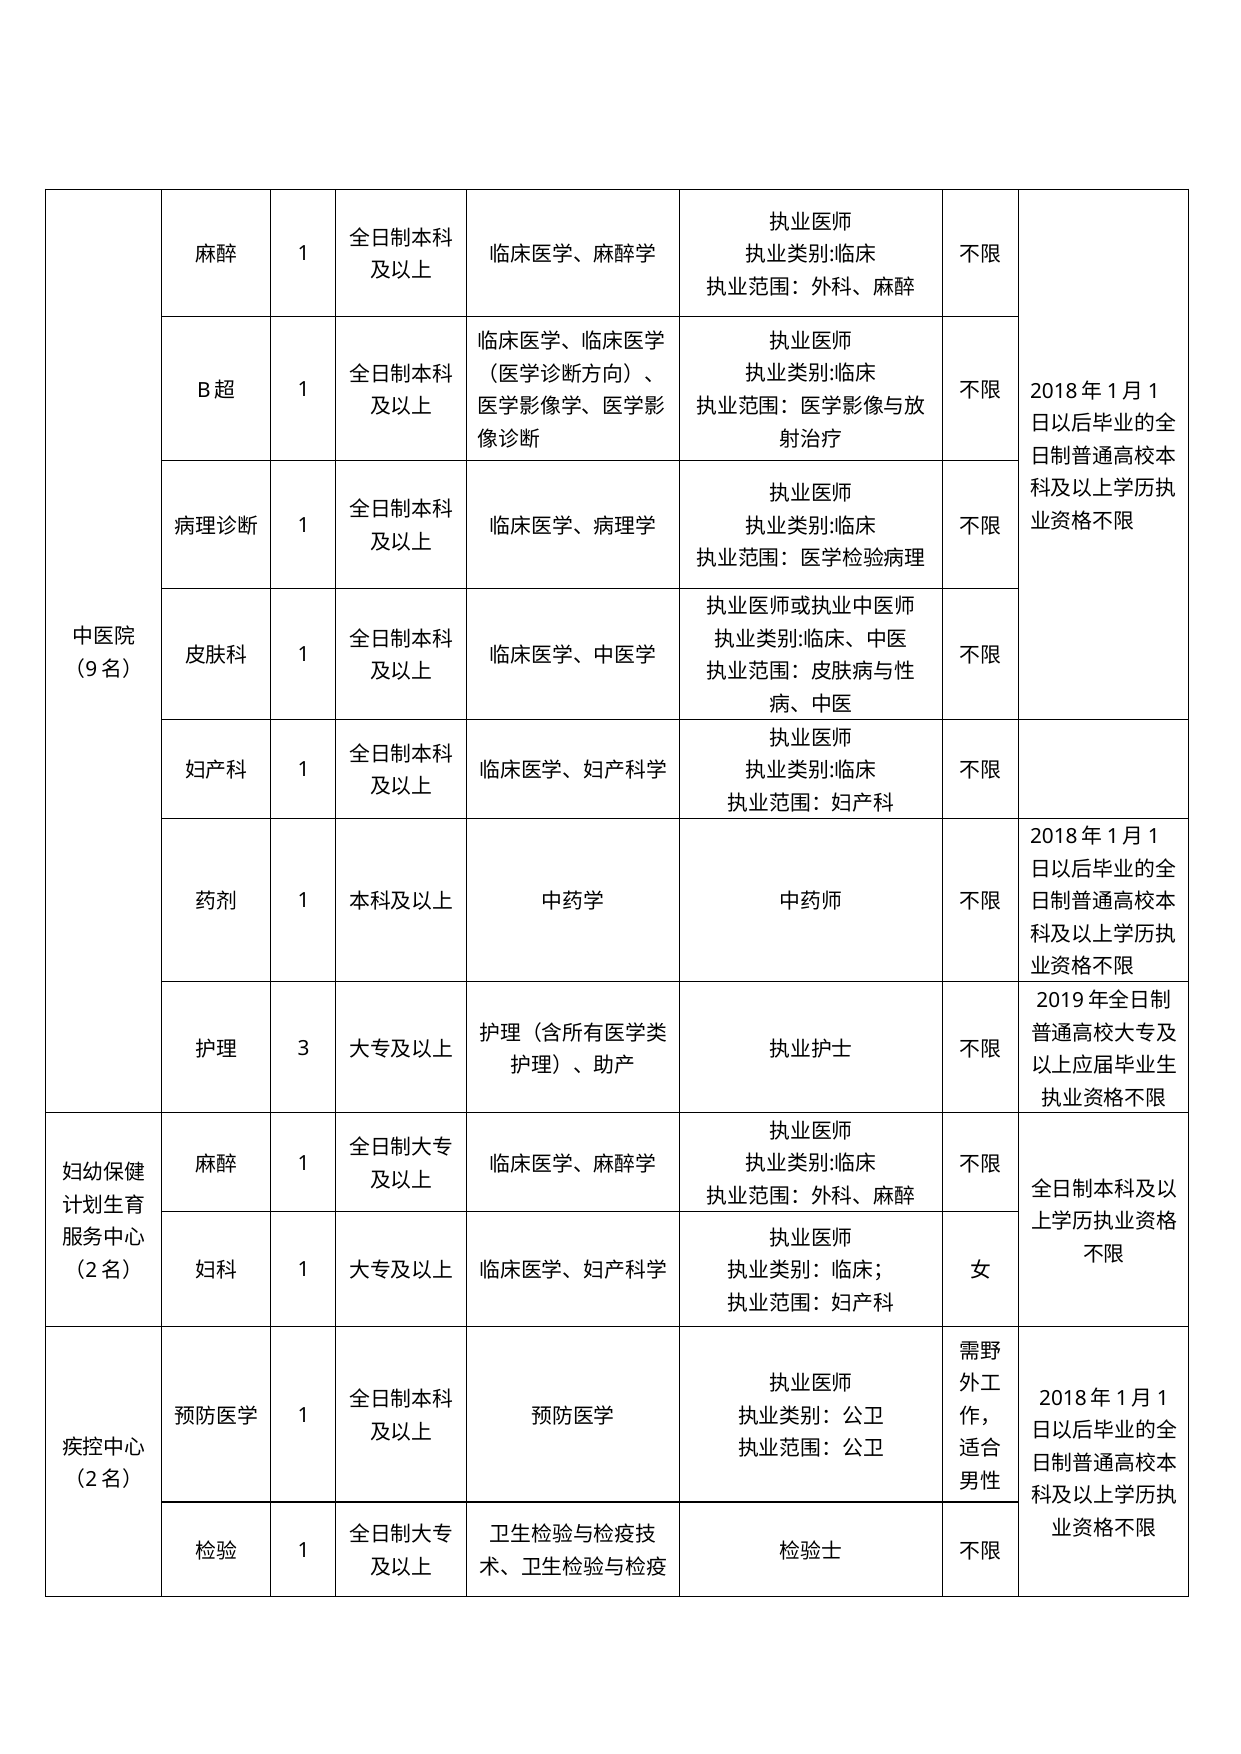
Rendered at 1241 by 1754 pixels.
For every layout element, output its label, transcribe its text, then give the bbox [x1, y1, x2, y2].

table_cell 全日制本科及以上 [336, 589, 466, 718]
table_cell 卫生检验与检疫技术、卫生检验与检疫 [467, 1503, 679, 1596]
table_cell 2018年1月1日以后毕业的全日制普通高校本科及以上学历执业资格不限 [1019, 1327, 1188, 1596]
table_cell 麻醉 [162, 1113, 270, 1211]
table_cell 妇幼保健计划生育服务中心（2名） [46, 1113, 161, 1326]
table_cell 不限 [943, 819, 1018, 981]
table_cell 需野外工作，适合男性 [943, 1327, 1018, 1501]
table_cell 临床医学、妇产科学 [467, 720, 679, 817]
table_cell 1 [271, 1113, 335, 1211]
table_cell 全日制本科及以上 [336, 461, 466, 587]
table_cell 妇科 [162, 1212, 270, 1326]
table_cell 检验士 [680, 1503, 942, 1596]
table_cell 不限 [943, 317, 1018, 460]
table_cell 不限 [943, 190, 1018, 316]
table_cell 临床医学、临床医学（医学诊断方向）、医学影像学、医学影像诊断 [467, 317, 679, 460]
table_cell 1 [271, 720, 335, 817]
table_cell 中药学 [467, 819, 679, 981]
table_cell 病理诊断 [162, 461, 270, 587]
table_cell 1 [271, 589, 335, 718]
table_cell 不限 [943, 461, 1018, 587]
table_cell 执业医师 执业类别:临床 执业范围：外科、麻醉 [680, 1113, 942, 1211]
table_cell 全日制本科及以上学历执业资格不限 [1019, 1113, 1188, 1326]
table_cell 执业医师 执业类别:临床 执业范围：医学检验病理 [680, 461, 942, 587]
table_cell 执业医师 执业类别:临床 执业范围：医学影像与放射治疗 [680, 317, 942, 460]
table_cell [1019, 720, 1188, 817]
table_cell 执业护士 [680, 982, 942, 1112]
table_cell 执业医师或执业中医师 执业类别:临床、中医 执业范围：皮肤病与性病、中医 [680, 589, 942, 718]
table_cell 全日制大专及以上 [336, 1503, 466, 1596]
table_cell 1 [271, 819, 335, 981]
table_cell B超 [162, 317, 270, 460]
table_cell 1 [271, 1503, 335, 1596]
table_cell 临床医学、麻醉学 [467, 1113, 679, 1211]
table_cell 全日制本科及以上 [336, 720, 466, 817]
table_cell 皮肤科 [162, 589, 270, 718]
table_cell 执业医师 执业类别：公卫 执业范围：公卫 [680, 1327, 942, 1501]
table_cell 中医院 （9名） [46, 190, 161, 1112]
table_cell 护理 [162, 982, 270, 1112]
table_cell 执业医师 执业类别:临床 执业范围：妇产科 [680, 720, 942, 817]
table_cell 预防医学 [162, 1327, 270, 1501]
table_cell 临床医学、病理学 [467, 461, 679, 587]
table_cell 不限 [943, 589, 1018, 718]
table_cell 3 [271, 982, 335, 1112]
table_cell 不限 [943, 1503, 1018, 1596]
table_cell 执业医师 执业类别:临床 执业范围：外科、麻醉 [680, 190, 942, 316]
table_cell 2018年1月1日以后毕业的全日制普通高校本科及以上学历执业资格不限 [1019, 819, 1188, 981]
table_cell 2019年全日制普通高校大专及以上应届毕业生执业资格不限 [1019, 982, 1188, 1112]
table_cell 大专及以上 [336, 982, 466, 1112]
table_cell 全日制本科及以上 [336, 1327, 466, 1501]
table_cell 不限 [943, 1113, 1018, 1211]
table_cell 1 [271, 461, 335, 587]
table_cell 1 [271, 190, 335, 316]
table_cell 疾控中心（2名） [46, 1327, 161, 1596]
table_cell 麻醉 [162, 190, 270, 316]
table_cell 检验 [162, 1503, 270, 1596]
table_cell 1 [271, 1327, 335, 1501]
table_cell 妇产科 [162, 720, 270, 817]
table_cell 1 [271, 1212, 335, 1326]
table_cell 护理（含所有医学类护理）、助产 [467, 982, 679, 1112]
table_cell 1 [271, 317, 335, 460]
table_cell 全日制本科及以上 [336, 190, 466, 316]
table_cell 预防医学 [467, 1327, 679, 1501]
table_cell 临床医学、中医学 [467, 589, 679, 718]
table_cell 2018年1月1日以后毕业的全日制普通高校本科及以上学历执业资格不限 [1019, 190, 1188, 718]
table_cell 不限 [943, 720, 1018, 817]
table_cell 大专及以上 [336, 1212, 466, 1326]
table_cell 全日制本科及以上 [336, 317, 466, 460]
table_cell 临床医学、麻醉学 [467, 190, 679, 316]
table_cell 本科及以上 [336, 819, 466, 981]
table_cell 临床医学、妇产科学 [467, 1212, 679, 1326]
table_cell 中药师 [680, 819, 942, 981]
table_cell 全日制大专及以上 [336, 1113, 466, 1211]
table_cell 不限 [943, 982, 1018, 1112]
table_cell 药剂 [162, 819, 270, 981]
table_cell 执业医师 执业类别：临床； 执业范围：妇产科 [680, 1212, 942, 1326]
table_cell 女 [943, 1212, 1018, 1326]
